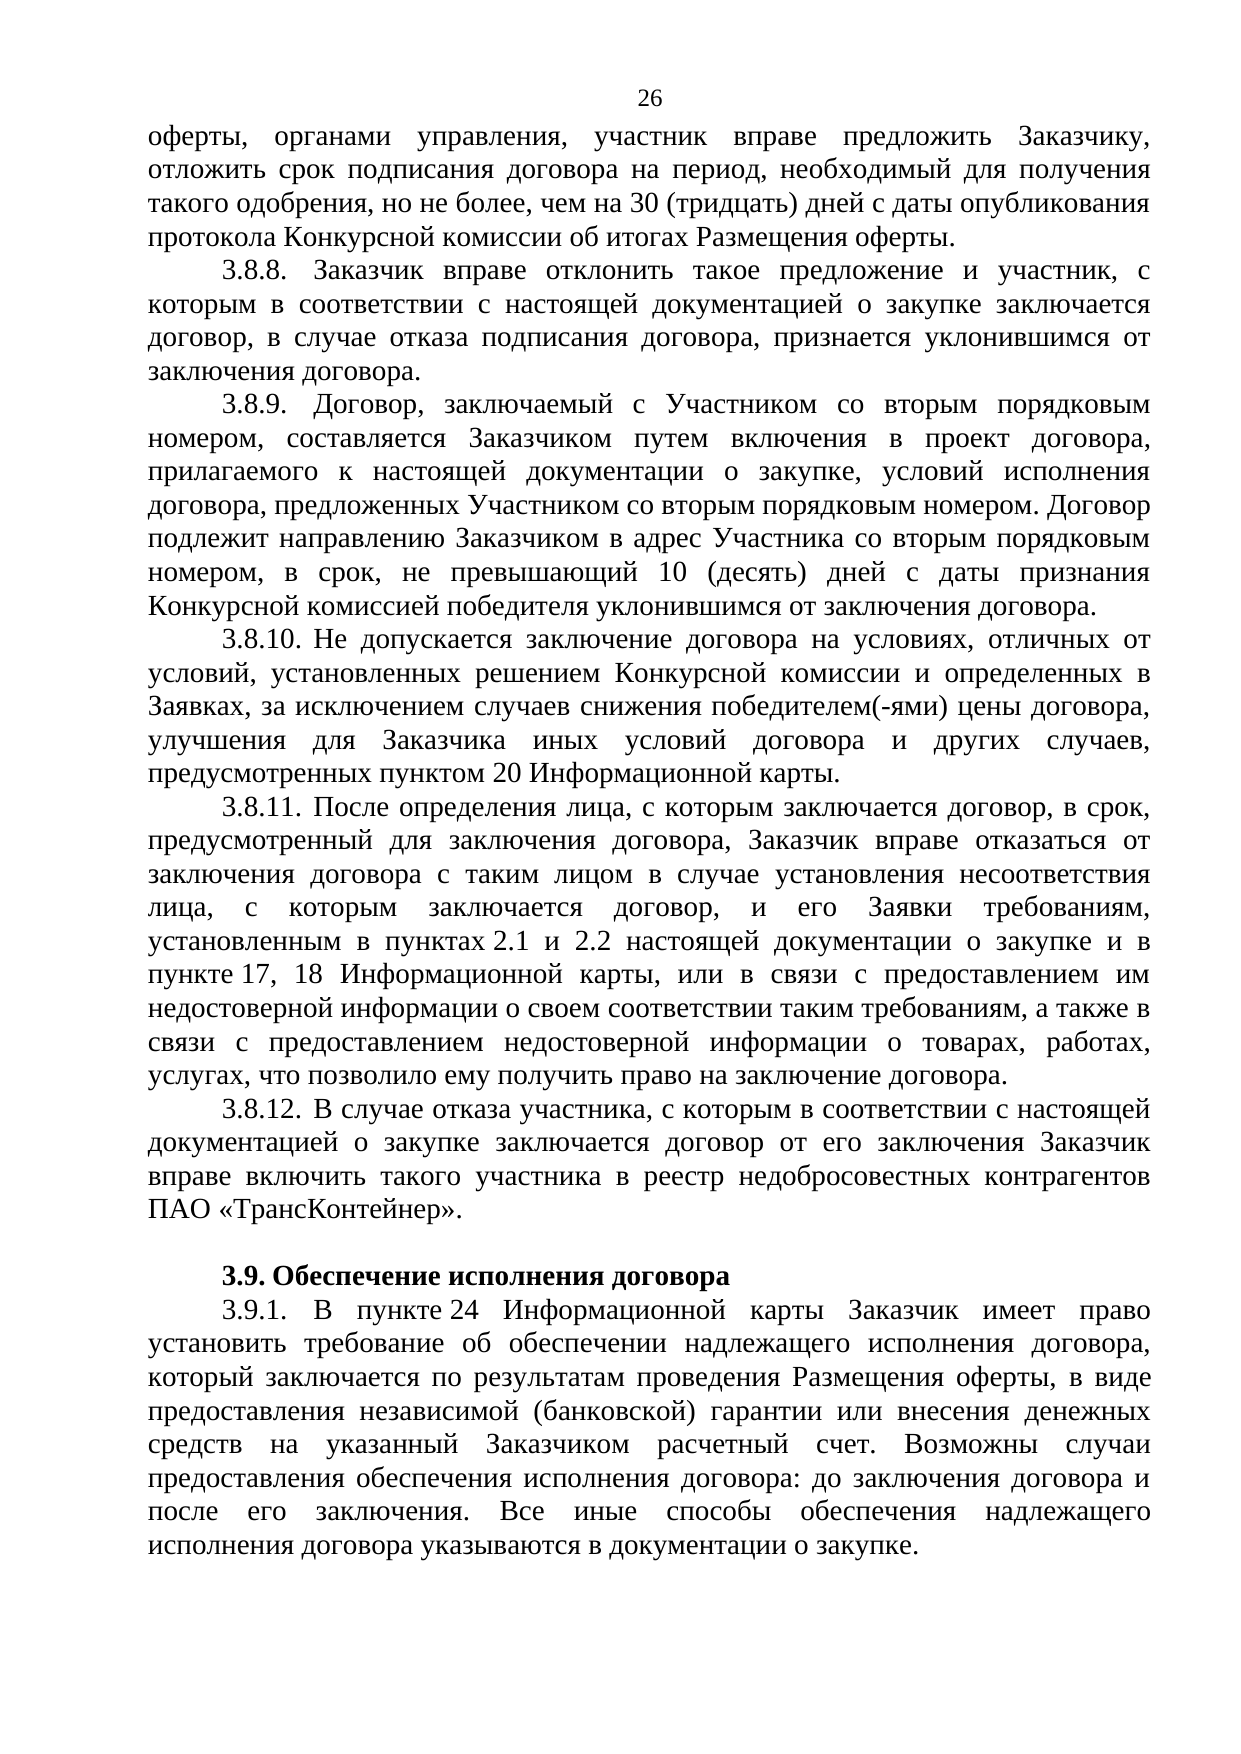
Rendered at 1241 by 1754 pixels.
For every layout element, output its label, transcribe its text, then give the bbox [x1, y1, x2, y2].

list Заказчик вправе отклонить такое предложение и участник, с которым в соответствии с настоящей документацией о закупке заключается договор, в случае отказа подписания договора, признается уклонившимся от заключения договора. [148, 252, 1152, 386]
list После определения лица, с которым заключается договор, в срок, предусмотренный для заключения договора, Заказчик вправе отказаться от заключения договора с таким лицом в случае установления несоответствия лица, с которым заключается договор, и его Заявки требованиям, установленным в пунктах 2.1 и 2.2 настоящей документации о закупке и в пункте 17, 18 Информационной карты, или в связи с предоставлением им недостоверной информации о своем соответствии таким требованиям, а также в связи с предоставлением недостоверной информации о товарах, работах, услугах, что позволило ему получить право на заключение договора. [148, 789, 1152, 1091]
list Договор, заключаемый с Участником со вторым порядковым номером, составляется Заказчиком путем включения в проект договора, прилагаемого к настоящей документации о закупке, условий исполнения договора, предложенных Участником со вторым порядковым номером. Договор подлежит направлению Заказчиком в адрес Участника со вторым порядковым номером, в срок, не превышающий 10 (десять) дней с даты признания Конкурсной комиссией победителя уклонившимся от заключения договора. [148, 386, 1152, 621]
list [148, 118, 1152, 252]
list В пункте 24 Информационной карты Заказчик имеет право установить требование об обеспечении надлежащего исполнения договора, который заключается по результатам проведения Размещения оферты, в виде предоставления независимой (банковской) гарантии или внесения денежных средств на указанный Заказчиком расчетный счет. Возможны случаи предоставления обеспечения исполнения договора: до заключения договора и после его заключения. Все иные способы обеспечения надлежащего исполнения договора указываются в документации о закупке. [148, 1292, 1152, 1560]
list Обеспечение исполнения договора [148, 1258, 1152, 1292]
list В случае отказа участника, с которым в соответствии с настоящей документацией о закупке заключается договор от его заключения Заказчик вправе включить такого участника в реестр недобросовестных контрагентов ПАО «ТрансКонтейнер». [148, 1091, 1152, 1225]
list Не допускается заключение договора на условиях, отличных от условий, установленных решением Конкурсной комиссии и определенных в Заявках, за исключением случаев снижения победителем(-ями) цены договора, улучшения для Заказчика иных условий договора и других случаев, предусмотренных пунктом 20 Информационной карты. [148, 621, 1152, 789]
